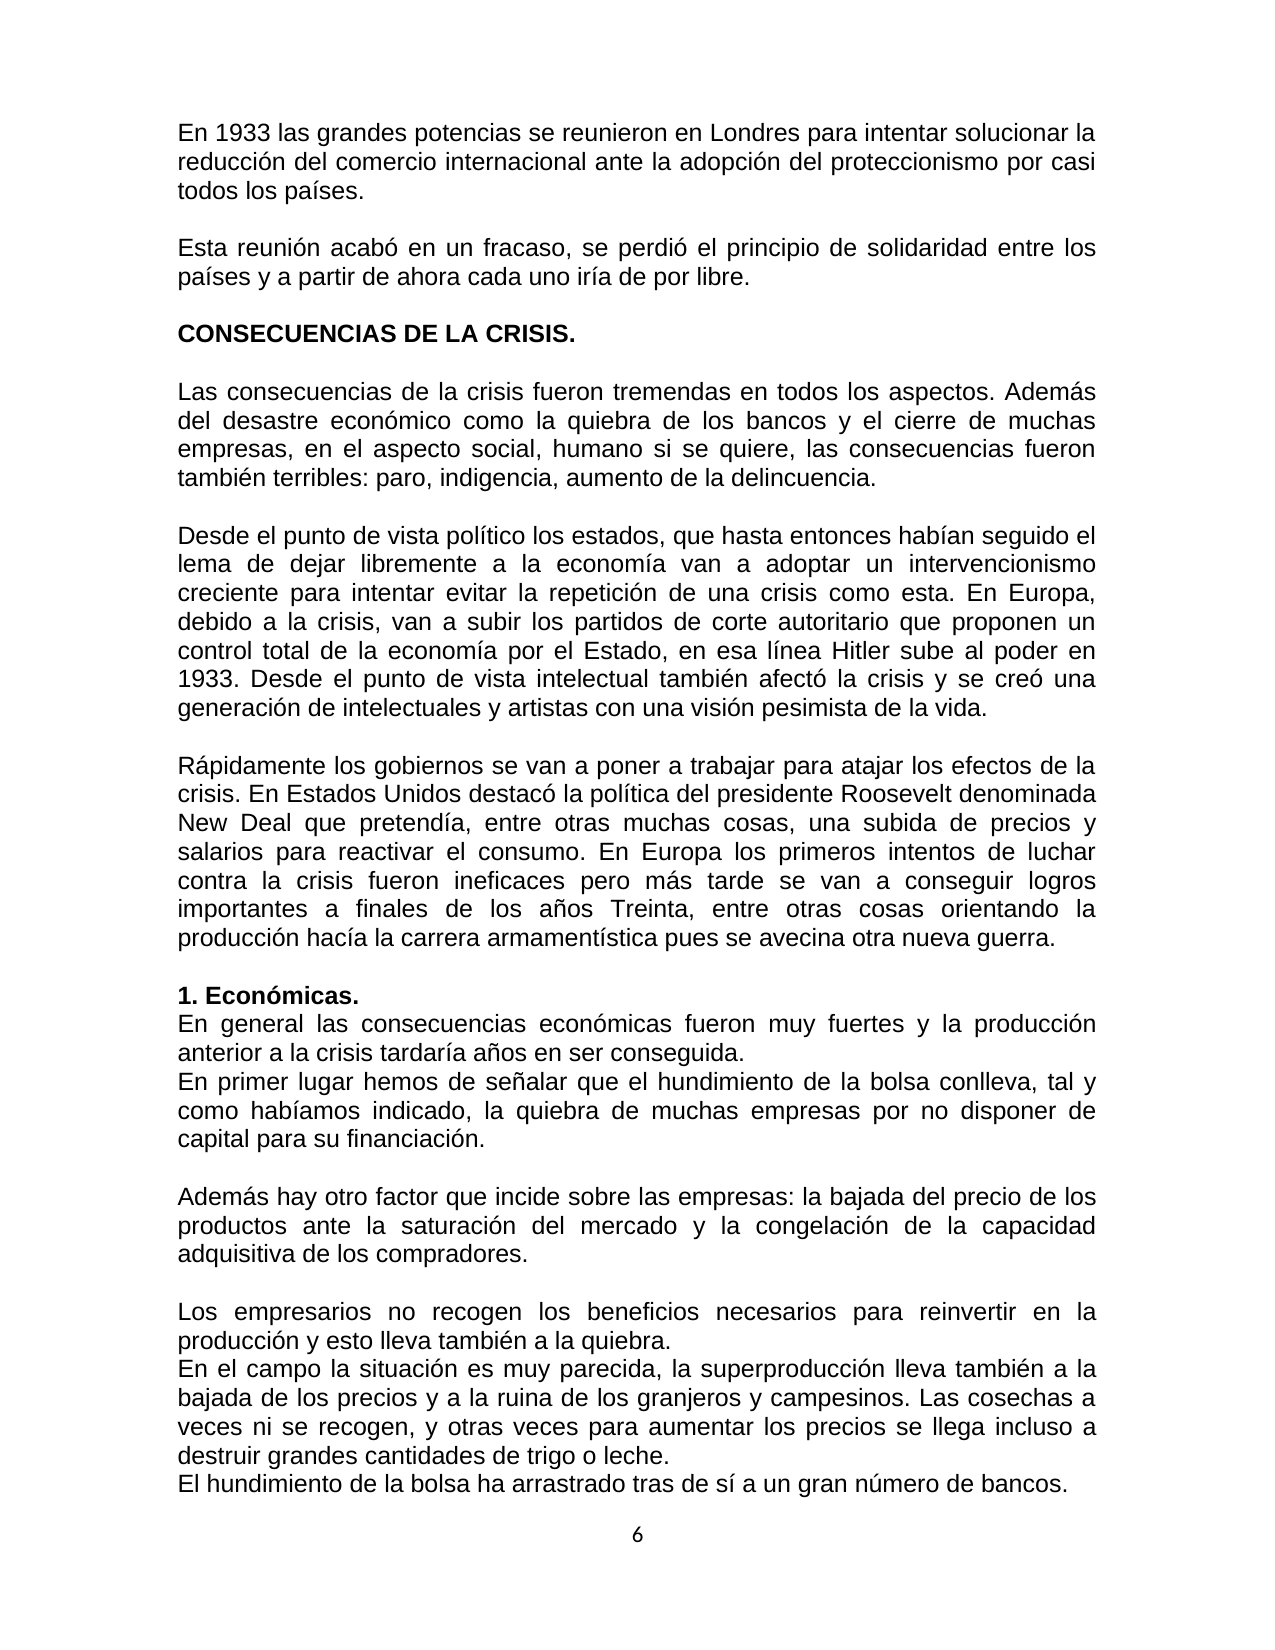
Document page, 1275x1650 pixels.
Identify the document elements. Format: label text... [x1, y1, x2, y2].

text 1. Económicas. [177, 981, 1098, 1009]
text CONSECUENCIAS DE LA CRISIS. [177, 319, 1098, 348]
text El hundimiento de la bolsa ha arrastrado tras de sí a un gran número de bancos. [177, 1469, 1098, 1498]
text En primer lugar hemos de señalar que el hundimiento de la bolsa conlleva, tal y como habíamos indicado, la quiebra de muchas empresas por no disponer de capital para su financiación. [177, 1067, 1098, 1153]
text Esta reunión acabó en un fracaso, se perdió el principio de solidaridad entre los países y a partir de ahora cada uno iría de por libre. [177, 233, 1098, 291]
text En general las consecuencias económicas fueron muy fuertes y la producción anterior a la crisis tardaría años en ser conseguida. [177, 1009, 1098, 1067]
text Además hay otro factor que incide sobre las empresas: la bajada del precio de los productos ante la saturación del mercado y la congelación de la capacidad adquisitiva de los compradores. [177, 1182, 1098, 1268]
text Desde el punto de vista político los estados, que hasta entonces habían seguido el lema de dejar libremente a la economía van a adoptar un intervencionismo creciente para intentar evitar la repetición de una crisis como esta. En Europa, debido a la crisis, van a subir los partidos de corte autoritario que proponen un control total de la economía por el Estado, en esa línea Hitler sube al poder en 1933. Desde el punto de vista intelectual también afectó la crisis y se creó una generación de intelectuales y artistas con una visión pesimista de la vida. [177, 521, 1098, 722]
text Los empresarios no recogen los beneficios necesarios para reinvertir en la producción y esto lleva también a la quiebra. [177, 1297, 1098, 1354]
text En el campo la situación es muy parecida, la superproducción lleva también a la bajada de los precios y a la ruina de los granjeros y campesinos. Las cosechas a veces ni se recogen, y otras veces para aumentar los precios se llega incluso a destruir grandes cantidades de trigo o leche. [177, 1354, 1098, 1469]
text Rápidamente los gobiernos se van a poner a trabajar para atajar los efectos de la crisis. En Estados Unidos destacó la política del presidente Roosevelt denominada New Deal que pretendía, entre otras muchas cosas, una subida de precios y salarios para reactivar el consumo. En Europa los primeros intentos de luchar contra la crisis fueron ineficaces pero más tarde se van a conseguir logros importantes a finales de los años Treinta, entre otras cosas orientando la producción hacía la carrera armamentística pues se avecina otra nueva guerra. [177, 751, 1098, 952]
text En 1933 las grandes potencias se reunieron en Londres para intentar solucionar la reducción del comercio internacional ante la adopción del proteccionismo por casi todos los países. [177, 118, 1098, 204]
text Las consecuencias de la crisis fueron tremendas en todos los aspectos. Además del desastre económico como la quiebra de los bancos y el cierre de muchas empresas, en el aspecto social, humano si se quiere, las consecuencias fueron también terribles: paro, indigencia, aumento de la delincuencia. [177, 377, 1098, 492]
